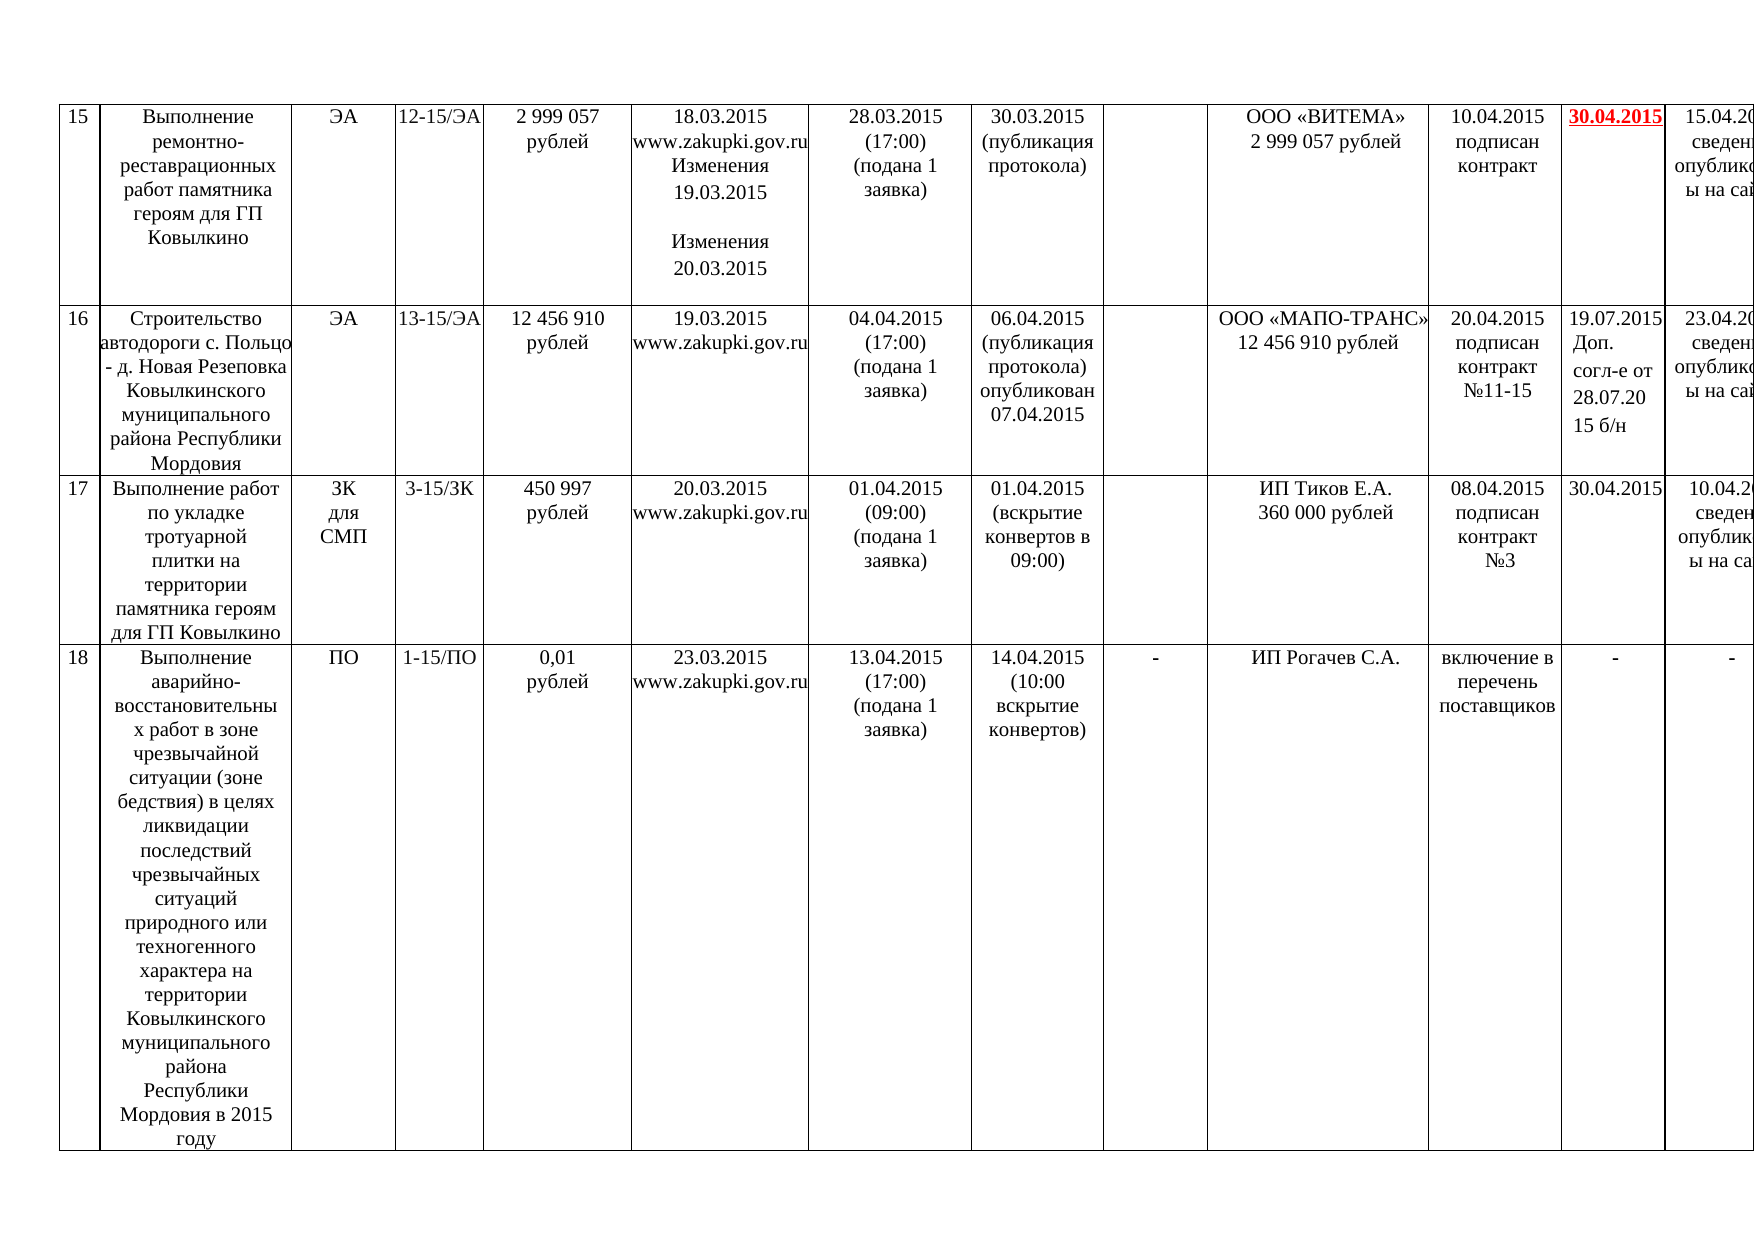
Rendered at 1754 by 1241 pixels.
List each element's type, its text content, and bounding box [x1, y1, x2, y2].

table_cell 13.04.2015 (17:00) (подана 1 заявка) [809, 645, 971, 1150]
table_cell 18 [60, 645, 99, 1150]
table_cell 20.04.2015 подписан контракт №11-15 [1429, 306, 1561, 474]
table_cell 30.04.2015 [1562, 105, 1664, 305]
table_cell ЗК для СМП [292, 476, 395, 644]
table_cell 10.04.2015 сведения опубликованы на сайте [1666, 476, 1753, 644]
table_cell 16 [60, 306, 99, 474]
table_cell 12-15/ЭА [396, 105, 483, 305]
table_cell 19.07.2015 Доп. согл-е от 28.07.2015 б/н [1562, 306, 1664, 474]
table_cell ИП Тиков Е.А. 360 000 рублей [1208, 476, 1428, 644]
table_cell 08.04.2015 подписан контракт №3 [1429, 476, 1561, 644]
table_cell ПО [292, 645, 395, 1150]
table_cell 3-15/ЗК [396, 476, 483, 644]
table_cell 13-15/ЭА [396, 306, 483, 474]
table_cell 30.03.2015 (публикация протокола) [972, 105, 1103, 305]
table_cell ООО «ВИТЕМА» 2 999 057 рублей [1208, 105, 1428, 305]
table_cell 12 456 910 рублей [484, 306, 631, 474]
table_cell [1104, 476, 1207, 644]
table_cell ЭА [292, 105, 395, 305]
table_cell 10.04.2015 подписан контракт [1429, 105, 1561, 305]
table_cell [1104, 105, 1207, 305]
table_cell 450 997 рублей [484, 476, 631, 644]
table_cell 23.03.2015 www.zakupki.gov.ru [632, 645, 808, 1150]
table_cell 30.04.2015 [1562, 476, 1664, 644]
table_cell 0,01 рублей [484, 645, 631, 1150]
table_cell 2 999 057 рублей [484, 105, 631, 305]
table_cell 20.03.2015 www.zakupki.gov.ru [632, 476, 808, 644]
table_cell 06.04.2015 (публикация протокола) опубликован 07.04.2015 [972, 306, 1103, 474]
table_cell 18.03.2015 www.zakupki.gov.ru Изменения 19.03.2015 Изменения 20.03.2015 [632, 105, 808, 305]
table_cell ООО «МАПО-ТРАНС» 12 456 910 рублей [1208, 306, 1428, 474]
table_cell включение в перечень поставщиков [1429, 645, 1561, 1150]
table_cell ИП Рогачев С.А. [1208, 645, 1428, 1150]
table_cell 15.04.2015 сведения опубликованы на сайте [1666, 105, 1753, 305]
table_cell 14.04.2015 (10:00 вскрытие конвертов) [972, 645, 1103, 1150]
table_cell 01.04.2015 (09:00) (подана 1 заявка) [809, 476, 971, 644]
table_cell 28.03.2015 (17:00) (подана 1 заявка) [809, 105, 971, 305]
table_cell Выполнение аварийно-восстановительных работ в зоне чрезвычайной ситуации (зоне бедствия) в целях ликвидации последствий чрезвычайных ситуаций природного или техногенного характера на территории Ковылкинского муниципального района Республики Мордовия в 2015 году [101, 645, 291, 1150]
table_cell [1104, 306, 1207, 474]
table_cell 1-15/ПО [396, 645, 483, 1150]
table_cell - [1666, 645, 1753, 1150]
table_cell 17 [60, 476, 99, 644]
table_cell 04.04.2015 (17:00) (подана 1 заявка) [809, 306, 971, 474]
table_cell 15 [60, 105, 99, 305]
table_cell 01.04.2015 (вскрытие конвертов в 09:00) [972, 476, 1103, 644]
table_cell Выполнение ремонтно-реставрационных работ памятника героям для ГП Ковылкино [101, 105, 291, 305]
table_cell Выполнение работ по укладке тротуарной плитки на территории памятника героям для ГП Ковылкино [101, 476, 291, 644]
table_cell 23.04.2015 сведения опубликованы на сайте [1666, 306, 1753, 474]
table_cell - [1104, 645, 1207, 1150]
table_cell Строительство автодороги с. Польцо - д. Новая Резеповка Ковылкинского муниципального района Республики Мордовия [101, 306, 291, 474]
table_cell 19.03.2015 www.zakupki.gov.ru [632, 306, 808, 474]
table_cell - [1562, 645, 1664, 1150]
table_cell ЭА [292, 306, 395, 474]
